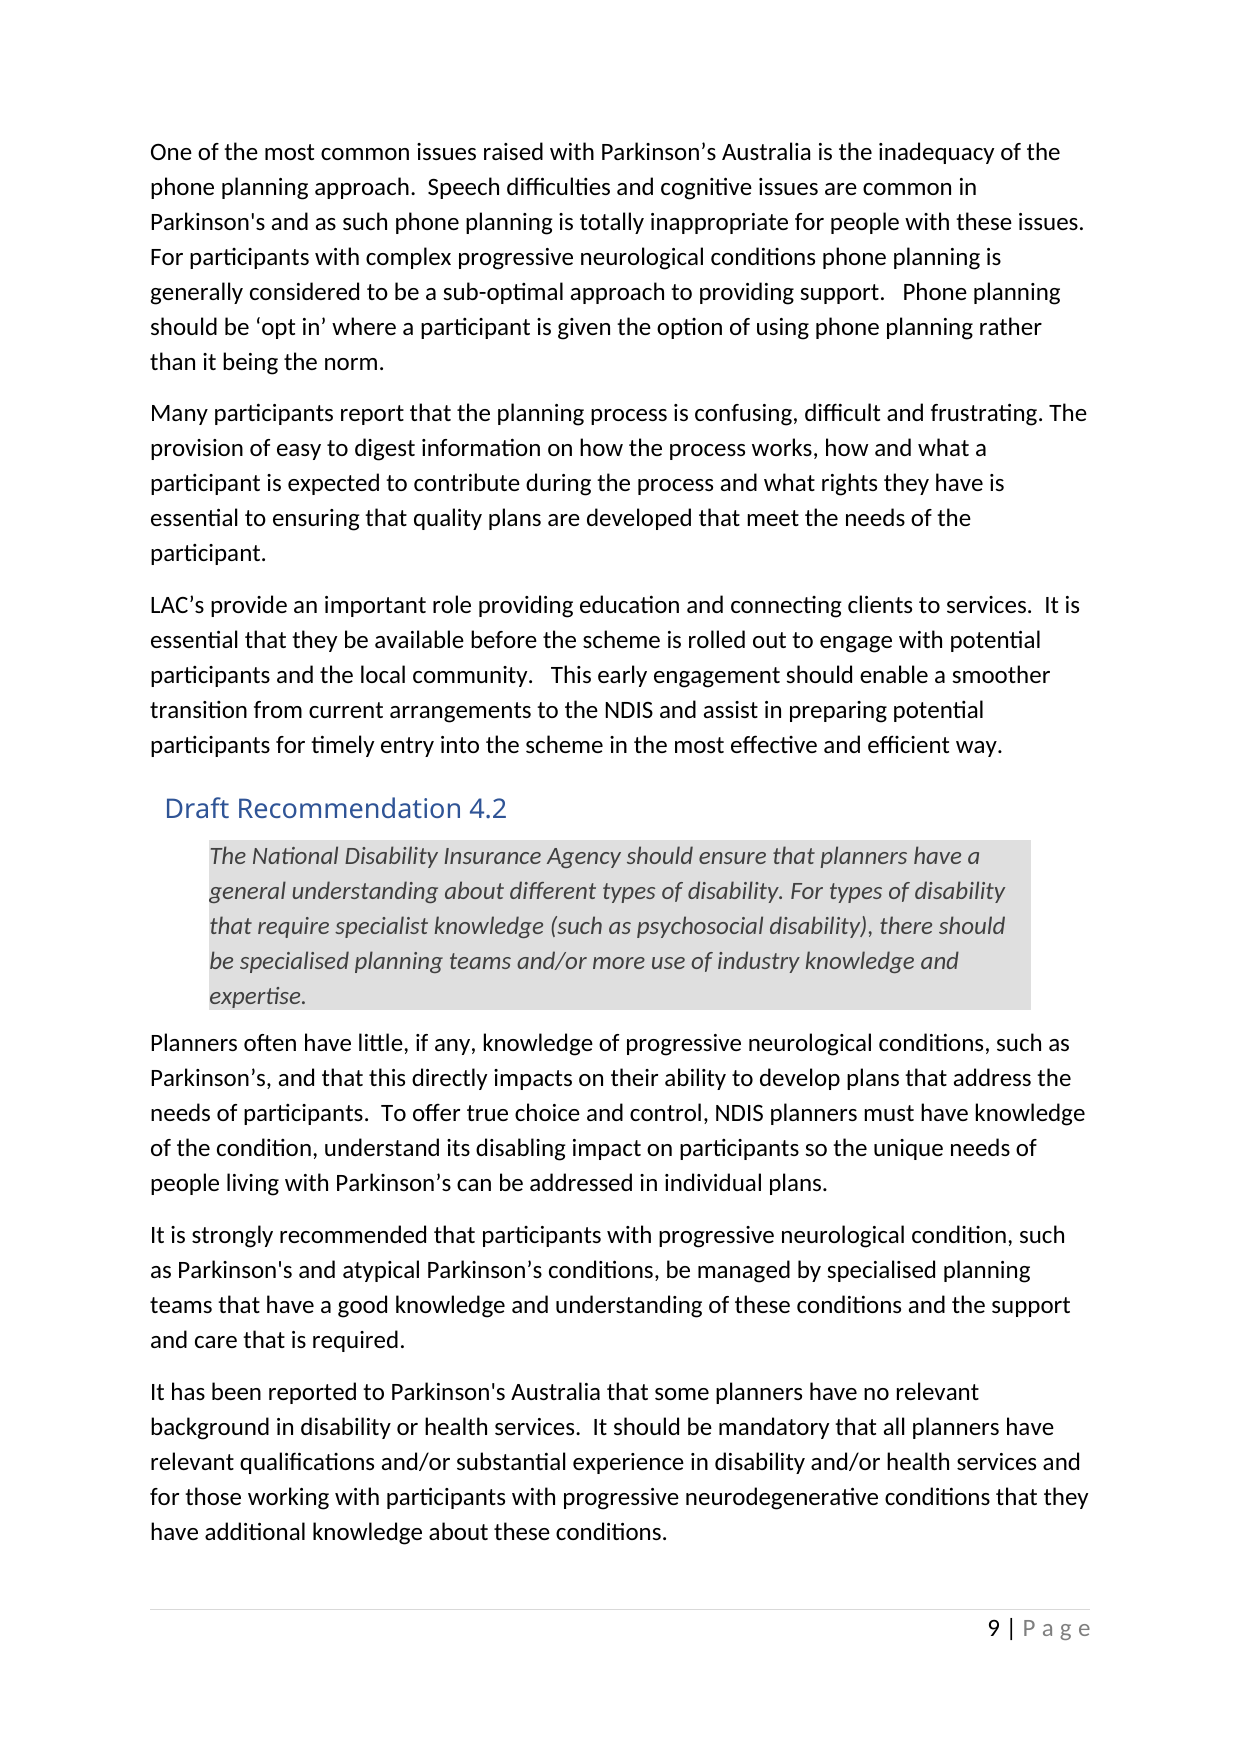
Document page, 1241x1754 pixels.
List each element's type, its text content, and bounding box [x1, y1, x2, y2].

text LAC’s provide an important role providing education and connecting clients to services. It is essential that they be available before the scheme is rolled out to engage with potential participants and the local community. This early engagement should enable a smoother transition from current arrangements to the NDIS and assist in preparing potential participants for timely entry into the scheme in the most effective and efficient way. [150, 589, 1090, 760]
text Planners often have little, if any, knowledge of progressive neurological conditions, such as Parkinson’s, and that this directly impacts on their ability to develop plans that address the needs of participants. To offer true choice and control, NDIS planners must have knowledge of the condition, understand its disabling impact on participants so the unique needs of people living with Parkinson’s can be addressed in individual plans. [150, 1027, 1090, 1198]
subtitle Draft Recommendation 4.2 [150, 789, 1090, 826]
text The National Disability Insurance Agency should ensure that planners have a general understanding about different types of disability. For types of disability that require specialist knowledge (such as psychosocial disability), there should be specialised planning teams and/or more use of industry knowledge and expertise. [209, 840, 1031, 1010]
text One of the most common issues raised with Parkinson’s Australia is the inadequacy of the phone planning approach. Speech difficulties and cognitive issues are common in Parkinson's and as such phone planning is totally inappropriate for people with these issues. For participants with complex progressive neurological conditions phone planning is generally considered to be a sub-optimal approach to providing support. Phone planning should be ‘opt in’ where a participant is given the option of using phone planning rather than it being the norm. [150, 136, 1090, 376]
text Many participants report that the planning process is confusing, difficult and frustrating. The provision of easy to digest information on how the process works, how and what a participant is expected to contribute during the process and what rights they have is essential to ensuring that quality plans are developed that meet the needs of the participant. [150, 397, 1090, 568]
text It is strongly recommended that participants with progressive neurological condition, such as Parkinson's and atypical Parkinson’s conditions, be managed by specialised planning teams that have a good knowledge and understanding of these conditions and the support and care that is required. [150, 1219, 1090, 1354]
text It has been reported to Parkinson's Australia that some planners have no relevant background in disability or health services. It should be mandatory that all planners have relevant qualifications and/or substantial experience in disability and/or health services and for those working with participants with progressive neurodegenerative conditions that they have additional knowledge about these conditions. [150, 1376, 1090, 1546]
